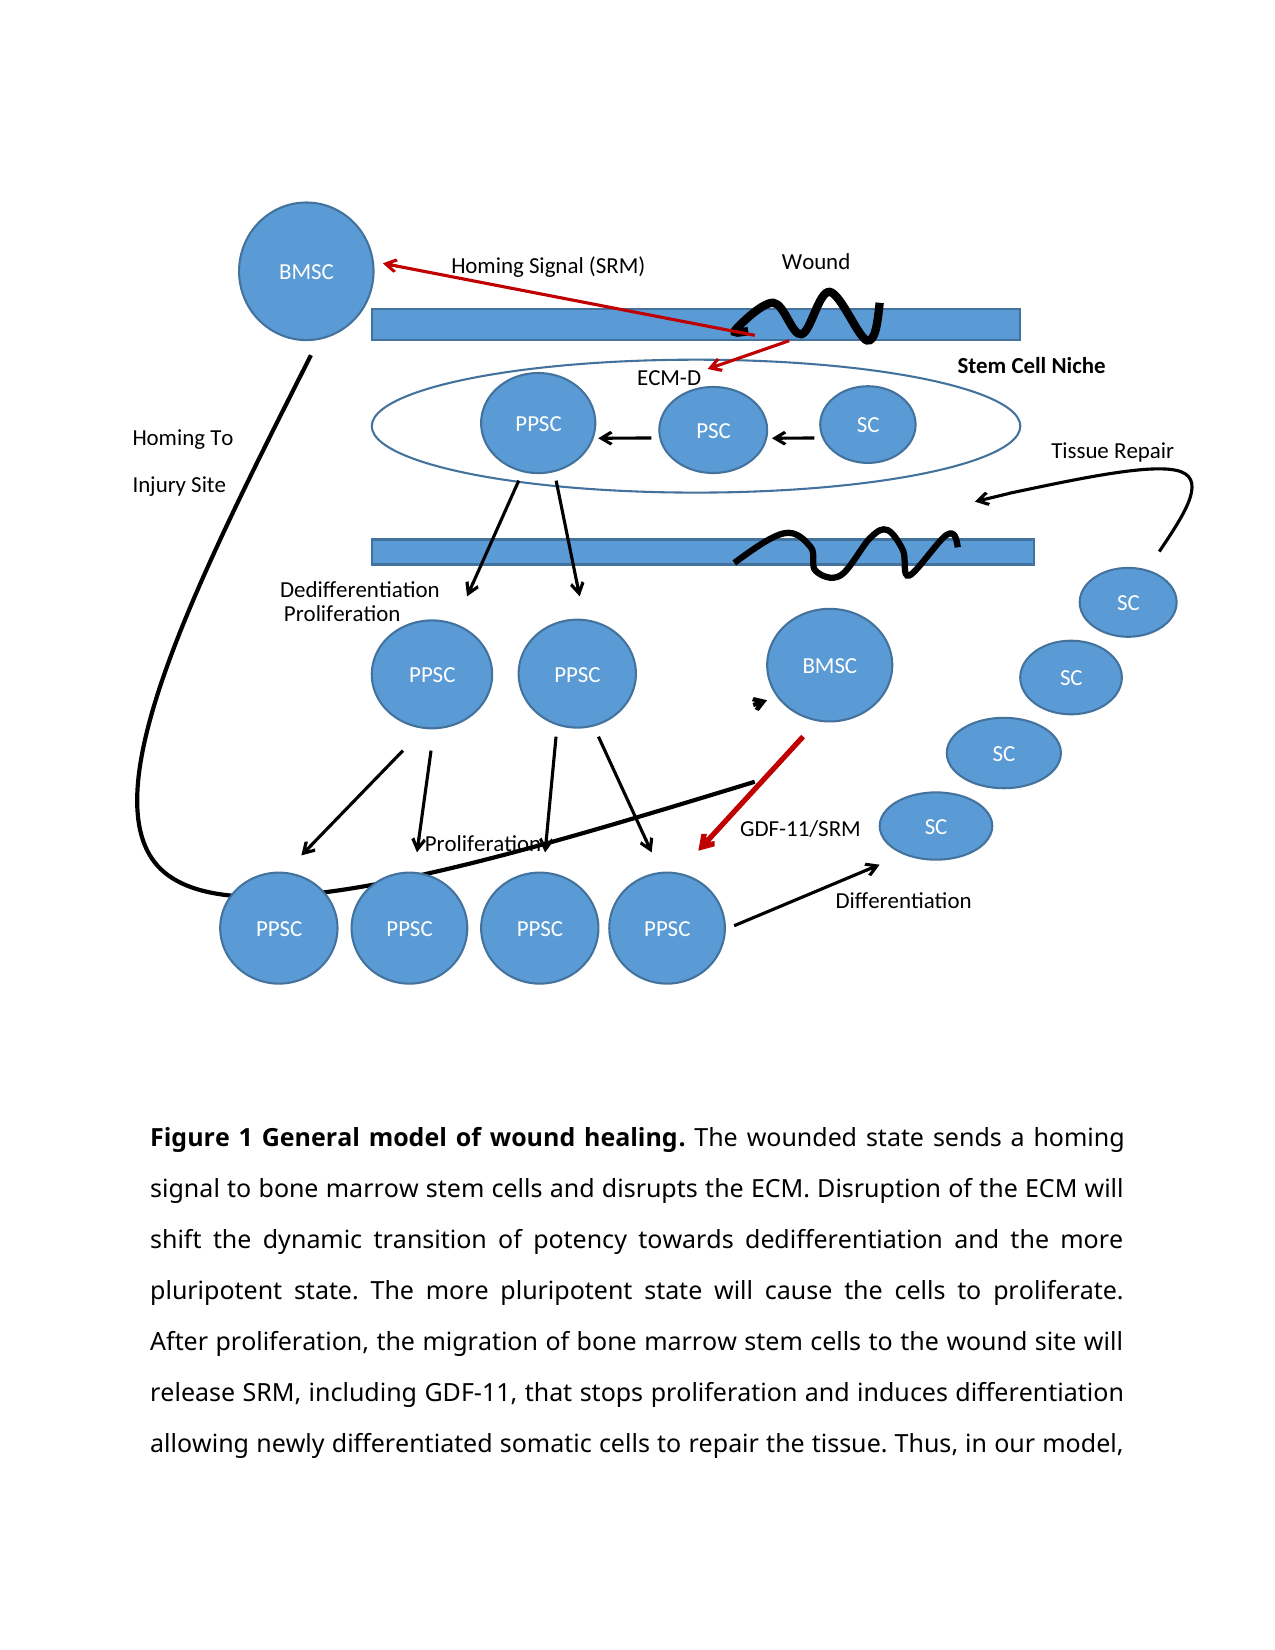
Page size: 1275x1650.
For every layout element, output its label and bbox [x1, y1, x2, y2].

text [150, 1120, 1125, 1460]
